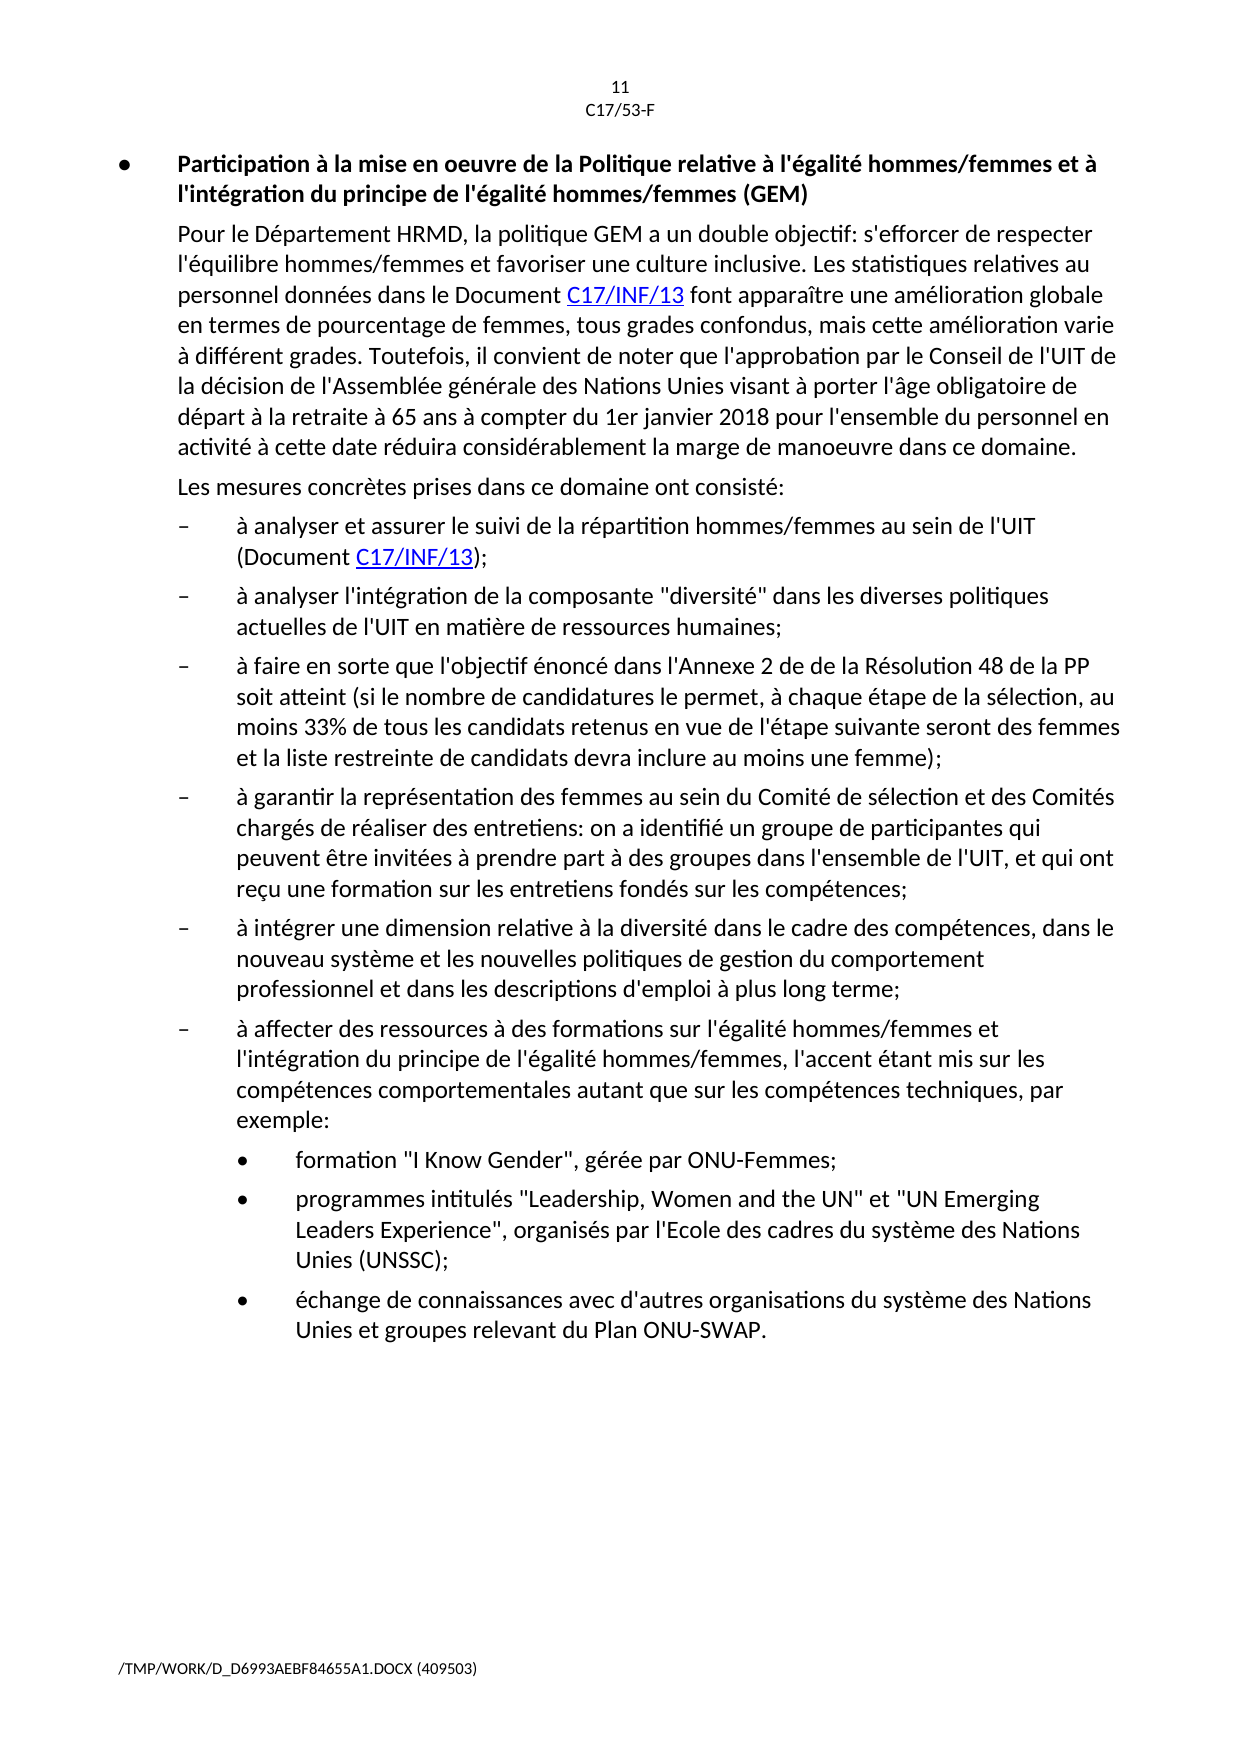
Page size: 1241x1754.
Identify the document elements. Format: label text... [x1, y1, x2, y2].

text – à analyser l'intégration de la composante "diversité" dans les diverses politiques actuelles de l'UIT en matière de ressources humaines; [177, 580, 1122, 641]
text – à affecter des ressources à des formations sur l'égalité hommes/femmes et l'intégration du principe de l'égalité hommes/femmes, l'accent étant mis sur les compétences comportementales autant que sur les compétences techniques, par exemple: [177, 1013, 1122, 1135]
text Les mesures concrètes prises dans ce domaine ont consisté: [118, 471, 1122, 501]
text – à intégrer une dimension relative à la diversité dans le cadre des compétences, dans le nouveau système et les nouvelles politiques de gestion du comportement professionnel et dans les descriptions d'emploi à plus long terme; [177, 912, 1122, 1004]
text Pour le Département HRMD, la politique GEM a un double objectif: s'efforcer de respecter l'équilibre hommes/femmes et favoriser une culture inclusive. Les statistiques relatives au personnel données dans le Document C17/INF/13 font apparaître une amélioration globale en termes de pourcentage de femmes, tous grades confondus, mais cette amélioration varie à différent grades. Toutefois, il convient de noter que l'approbation par le Conseil de l'UIT de la décision de l'Assemblée générale des Nations Unies visant à porter l'âge obligatoire de départ à la retraite à 65 ans à compter du 1er janvier 2018 pour l'ensemble du personnel en activité à cette date réduira considérablement la marge de manoeuvre dans ce domaine. [118, 218, 1122, 462]
text • Participation à la mise en oeuvre de la Politique relative à l'égalité hommes/femmes et à l'intégration du principe de l'égalité hommes/femmes (GEM) [118, 148, 1122, 209]
text – à analyser et assurer le suivi de la répartition hommes/femmes au sein de l'UIT (Document C17/INF/13); [177, 510, 1122, 571]
text • programmes intitulés "Leadership, Women and the UN" et "UN Emerging Leaders Experience", organisés par l'Ecole des cadres du système des Nations Unies (UNSSC); [236, 1183, 1122, 1275]
text • formation "I Know Gender", gérée par ONU-Femmes; [236, 1144, 1122, 1174]
text – à faire en sorte que l'objectif énoncé dans l'Annexe 2 de de la Résolution 48 de la PP soit atteint (si le nombre de candidatures le permet, à chaque étape de la sélection, au moins 33% de tous les candidats retenus en vue de l'étape suivante seront des femmes et la liste restreinte de candidats devra inclure au moins une femme); [177, 650, 1122, 772]
text – à garantir la représentation des femmes au sein du Comité de sélection et des Comités chargés de réaliser des entretiens: on a identifié un groupe de participantes qui peuvent être invitées à prendre part à des groupes dans l'ensemble de l'UIT, et qui ont reçu une formation sur les entretiens fondés sur les compétences; [177, 781, 1122, 903]
text • échange de connaissances avec d'autres organisations du système des Nations Unies et groupes relevant du Plan ONU-SWAP. [236, 1284, 1122, 1345]
